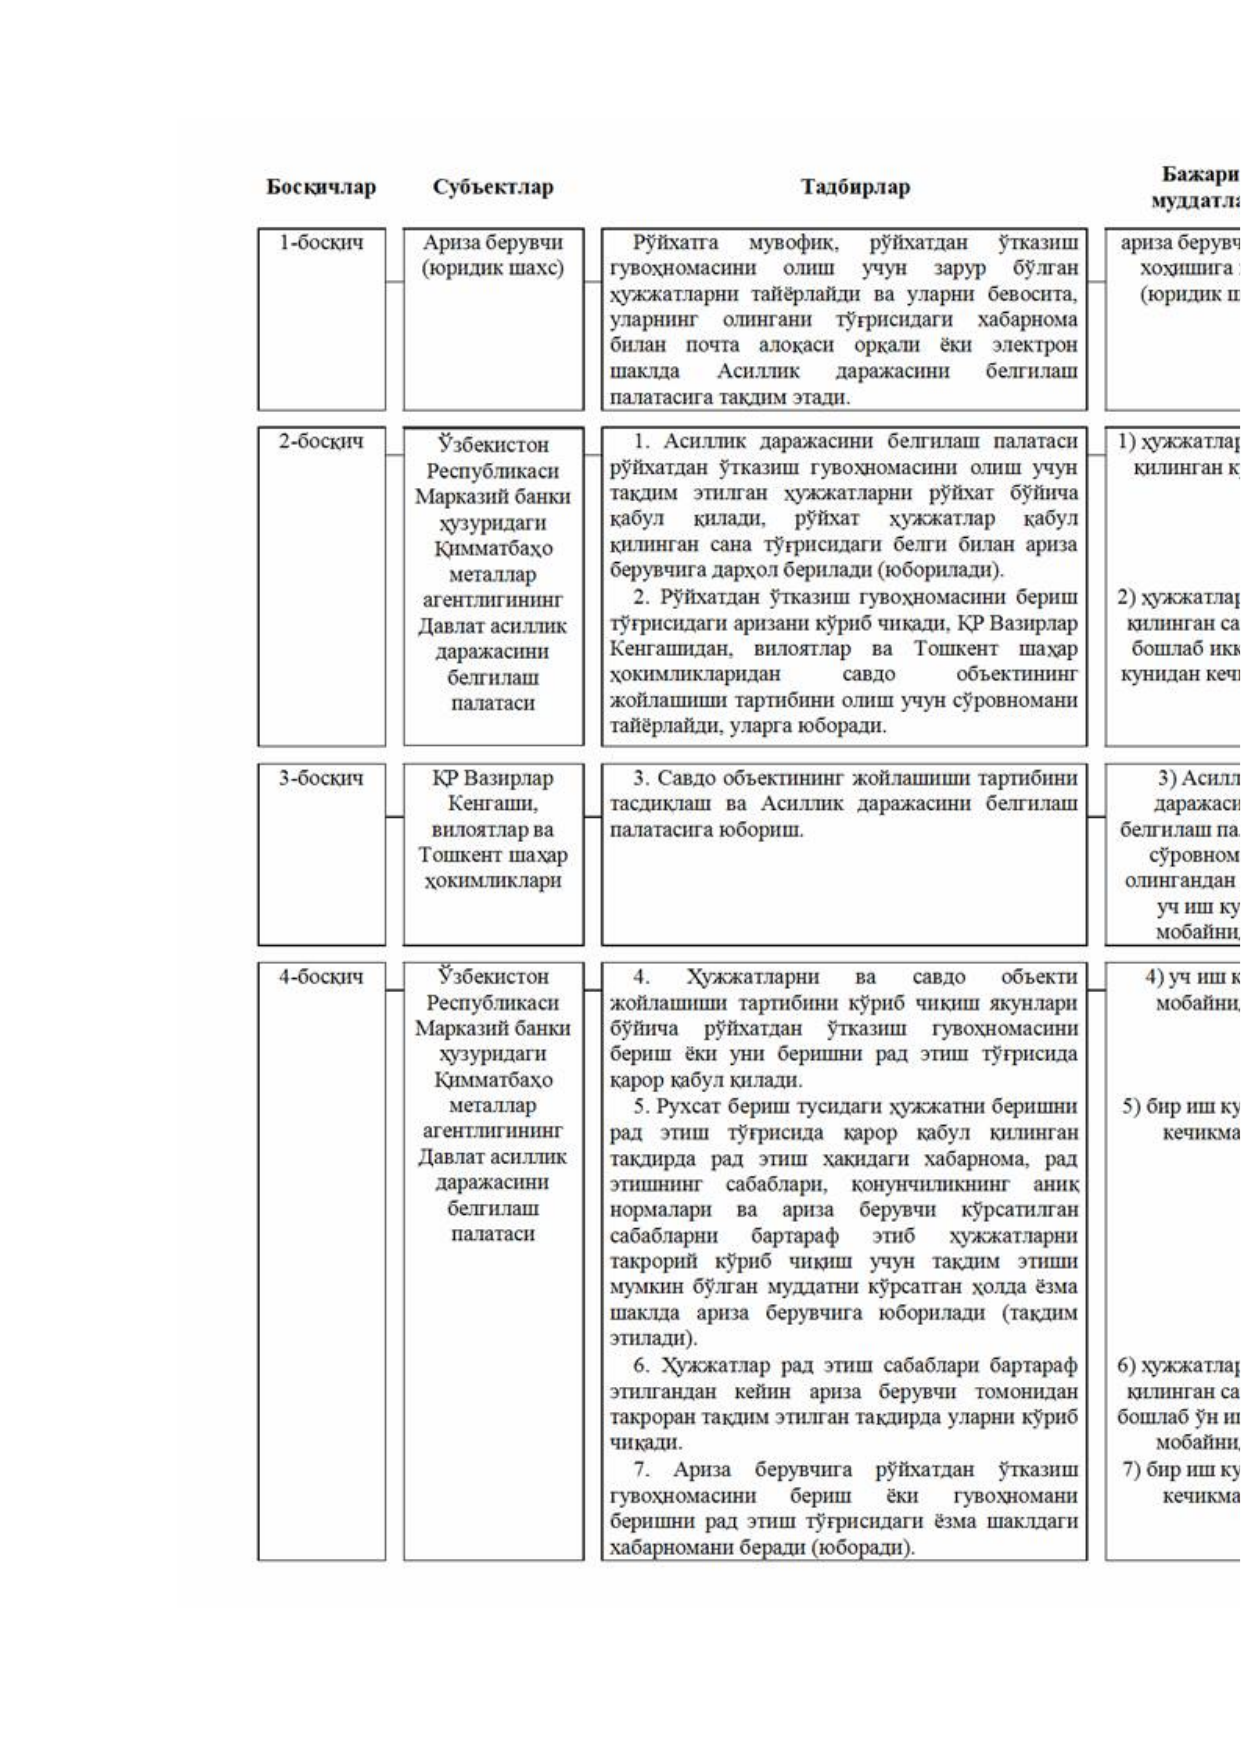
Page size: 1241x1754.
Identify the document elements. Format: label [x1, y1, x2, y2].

picture [177, 118, 1241, 1608]
